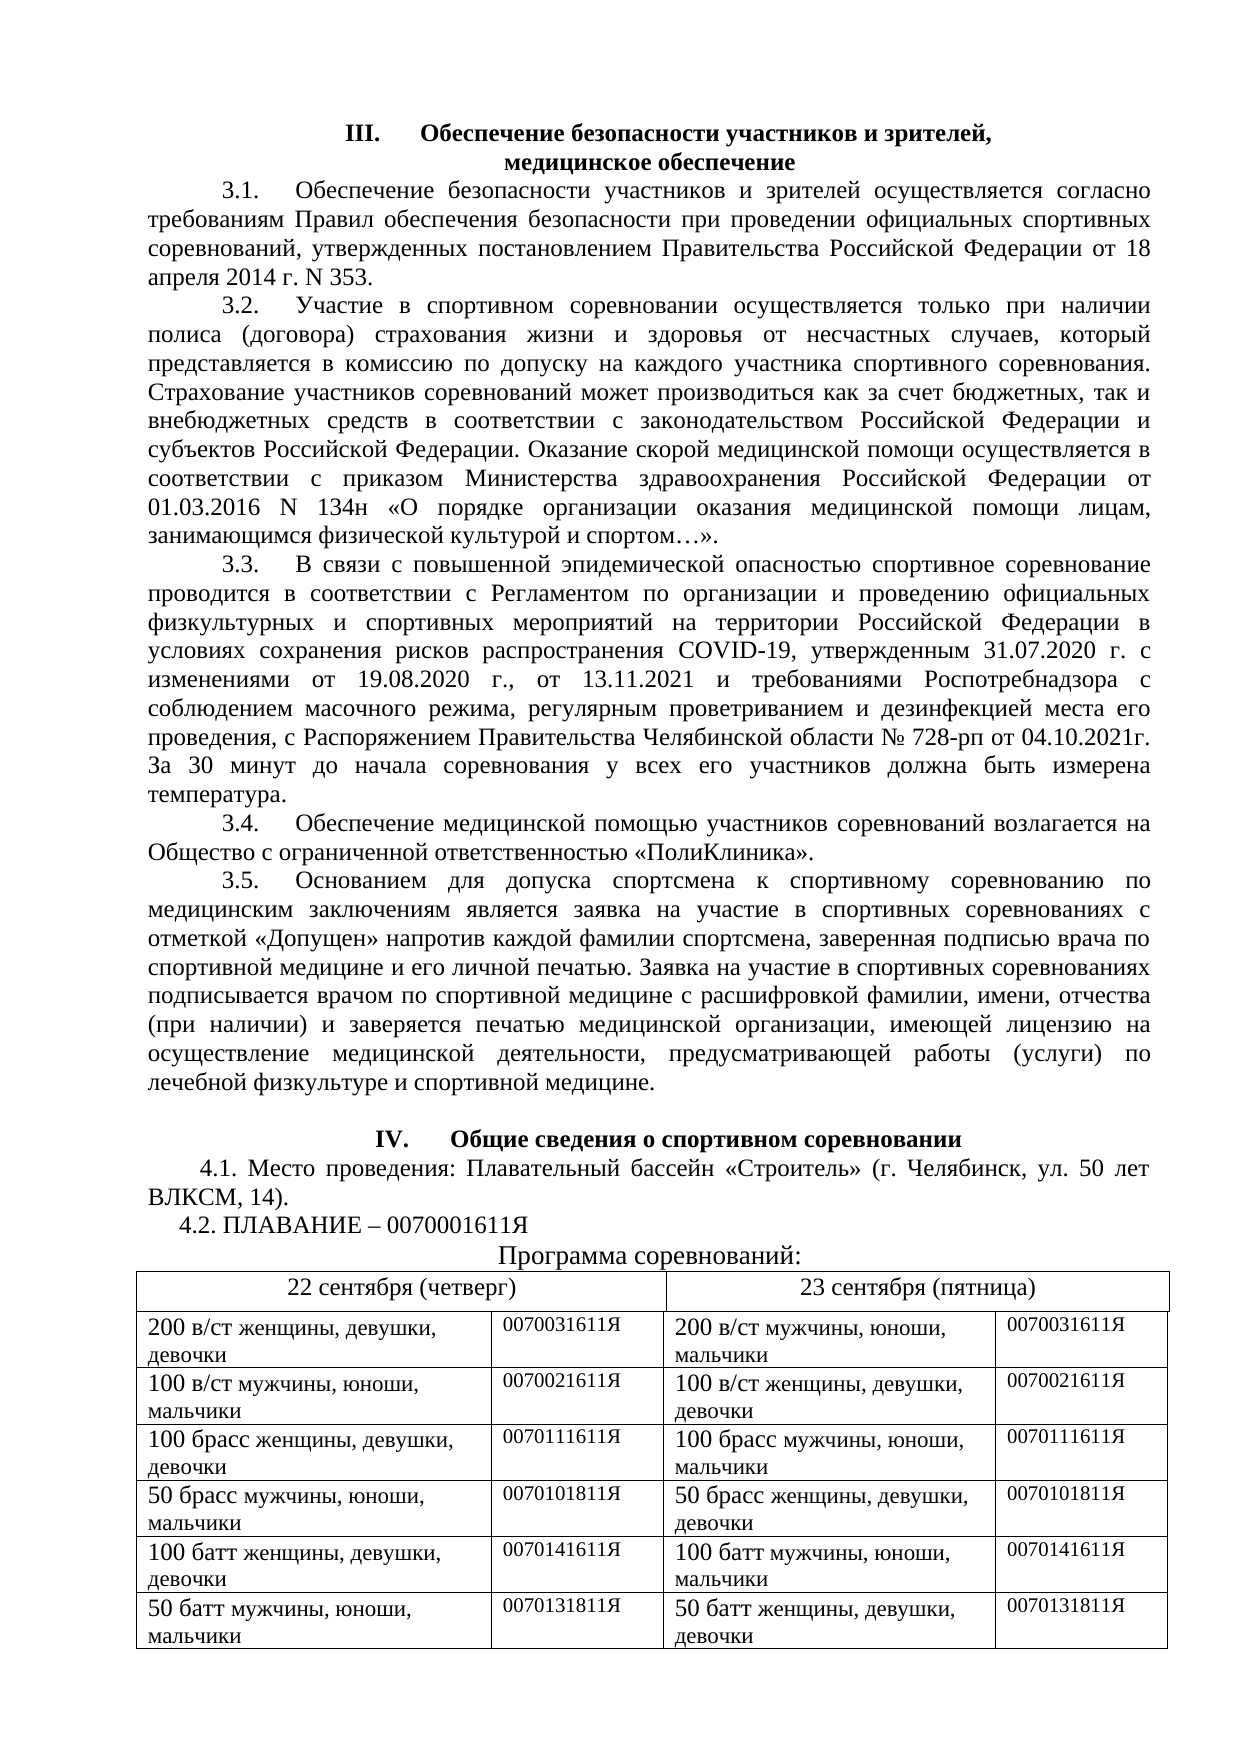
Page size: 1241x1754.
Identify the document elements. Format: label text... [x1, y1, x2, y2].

table_cell 50 брасс мужчины, юноши, мальчики [137, 1481, 491, 1536]
table_cell 100 батт женщины, девушки, девочки [137, 1537, 491, 1592]
table_cell 0070101811Я [492, 1481, 663, 1536]
table_cell 0070031611Я [996, 1312, 1167, 1367]
table_header 23 сентября (пятница) [667, 1272, 1169, 1311]
table_cell 0070141611Я [996, 1537, 1167, 1592]
list Общие сведения о спортивном соревновании [185, 1124, 1152, 1153]
table_cell 0070141611Я [492, 1537, 663, 1592]
table_cell 50 батт мужчины, юноши, мальчики [137, 1593, 491, 1648]
list Программа соревнований: [148, 1239, 1152, 1271]
table_cell 0070021611Я [492, 1368, 663, 1423]
table_cell 50 брасс женщины, девушки, девочки [664, 1481, 995, 1536]
table_cell 0070111611Я [996, 1425, 1167, 1479]
table_header 22 сентября (четверг) [137, 1272, 666, 1311]
list Обеспечение безопасности участников и зрителей, [185, 118, 1152, 147]
list Обеспечение безопасности участников и зрителей осуществляется согласно требованиям Правил обеспечения безопасности при проведении официальных спортивных соревнований, утвержденных постановлением Правительства Российской Федерации от 18 апреля . N 353. [148, 176, 1152, 291]
list Основанием для допуска спортсмена к спортивному соревнованию по медицинским заключениям является заявка на участие в спортивных соревнованиях с отметкой «Допущен» напротив каждой фамилии спортсмена, заверенная подписью врача по спортивной медицине и его личной печатью. Заявка на участие в спортивных соревнованиях подписывается врачом по спортивной медицине с расшифровкой фамилии, имени, отчества (при наличии) и заверяется печатью медицинской организации, имеющей лицензию на осуществление медицинской деятельности, предусматривающей работы (услуги) по лечебной физкультуре и спортивной медицине. [148, 866, 1152, 1096]
table_cell 0070131811Я [996, 1593, 1167, 1648]
table_cell 100 батт мужчины, юноши, мальчики [664, 1537, 995, 1592]
table_cell 100 брасс женщины, девушки, девочки [137, 1425, 491, 1479]
list В связи с повышенной эпидемической опасностью спортивное соревнование проводится в соответствии с Регламентом по организации и проведению официальных физкультурных и спортивных мероприятий на территории Российской Федерации в условиях сохранения рисков распространения COVID-19, утвержденным 31.07.2020 г. с изменениями от 19.08.2020 г., от 13.11.2021 и требованиями Роспотребнадзора с соблюдением масочного режима, регулярным проветриванием и дезинфекцией места его проведения, с Распоряжением Правительства Челябинской области № 728-рп от 04.10.2021г. За 30 минут до начала соревнования у всех его участников должна быть измерена температура. [148, 549, 1152, 808]
table_cell 200 в/ст мужчины, юноши, мальчики [664, 1312, 995, 1367]
table_cell 0070031611Я [492, 1312, 663, 1367]
table_cell 50 батт женщины, девушки, девочки [664, 1593, 995, 1648]
table_cell 0070111611Я [492, 1425, 663, 1479]
table_cell 100 брасс мужчины, юноши, мальчики [664, 1425, 995, 1479]
list Участие в спортивном соревновании осуществляется только при наличии полиса (договора) страхования жизни и здоровья от несчастных случаев, который представляется в комиссию по допуску на каждого участника спортивного соревнования. Страхование участников соревнований может производиться как за счет бюджетных, так и внебюджетных средств в соответствии с законодательством Российской Федерации и субъектов Российской Федерации. Оказание скорой медицинской помощи осуществляется в соответствии с приказом Министерства здравоохранения Российской Федерации от 01.03.2016 N 134н «О порядке организации оказания медицинской помощи лицам, занимающимся физической культурой и спортом…». [148, 291, 1152, 549]
list Обеспечение медицинской помощью участников соревнований возлагается на Общество с ограниченной ответственностью «ПолиКлиника». [148, 808, 1152, 866]
list 4.2. ПЛАВАНИЕ – 0070001611Я [210, 1211, 1152, 1239]
table_cell 200 в/ст женщины, девушки, девочки [137, 1312, 491, 1367]
text 4.1. Место проведения: Плавательный бассейн «Строитель» (г. Челябинск, ул. 50 лет ВЛКСМ, 14). [148, 1153, 1152, 1211]
table_cell 0070021611Я [996, 1368, 1167, 1423]
text медицинское обеспечение [148, 147, 1152, 176]
table_cell 0070131811Я [492, 1593, 663, 1648]
table_cell 0070101811Я [996, 1481, 1167, 1536]
table_cell 100 в/ст женщины, девушки, девочки [664, 1368, 995, 1423]
table_cell 100 в/ст мужчины, юноши, мальчики [137, 1368, 491, 1423]
